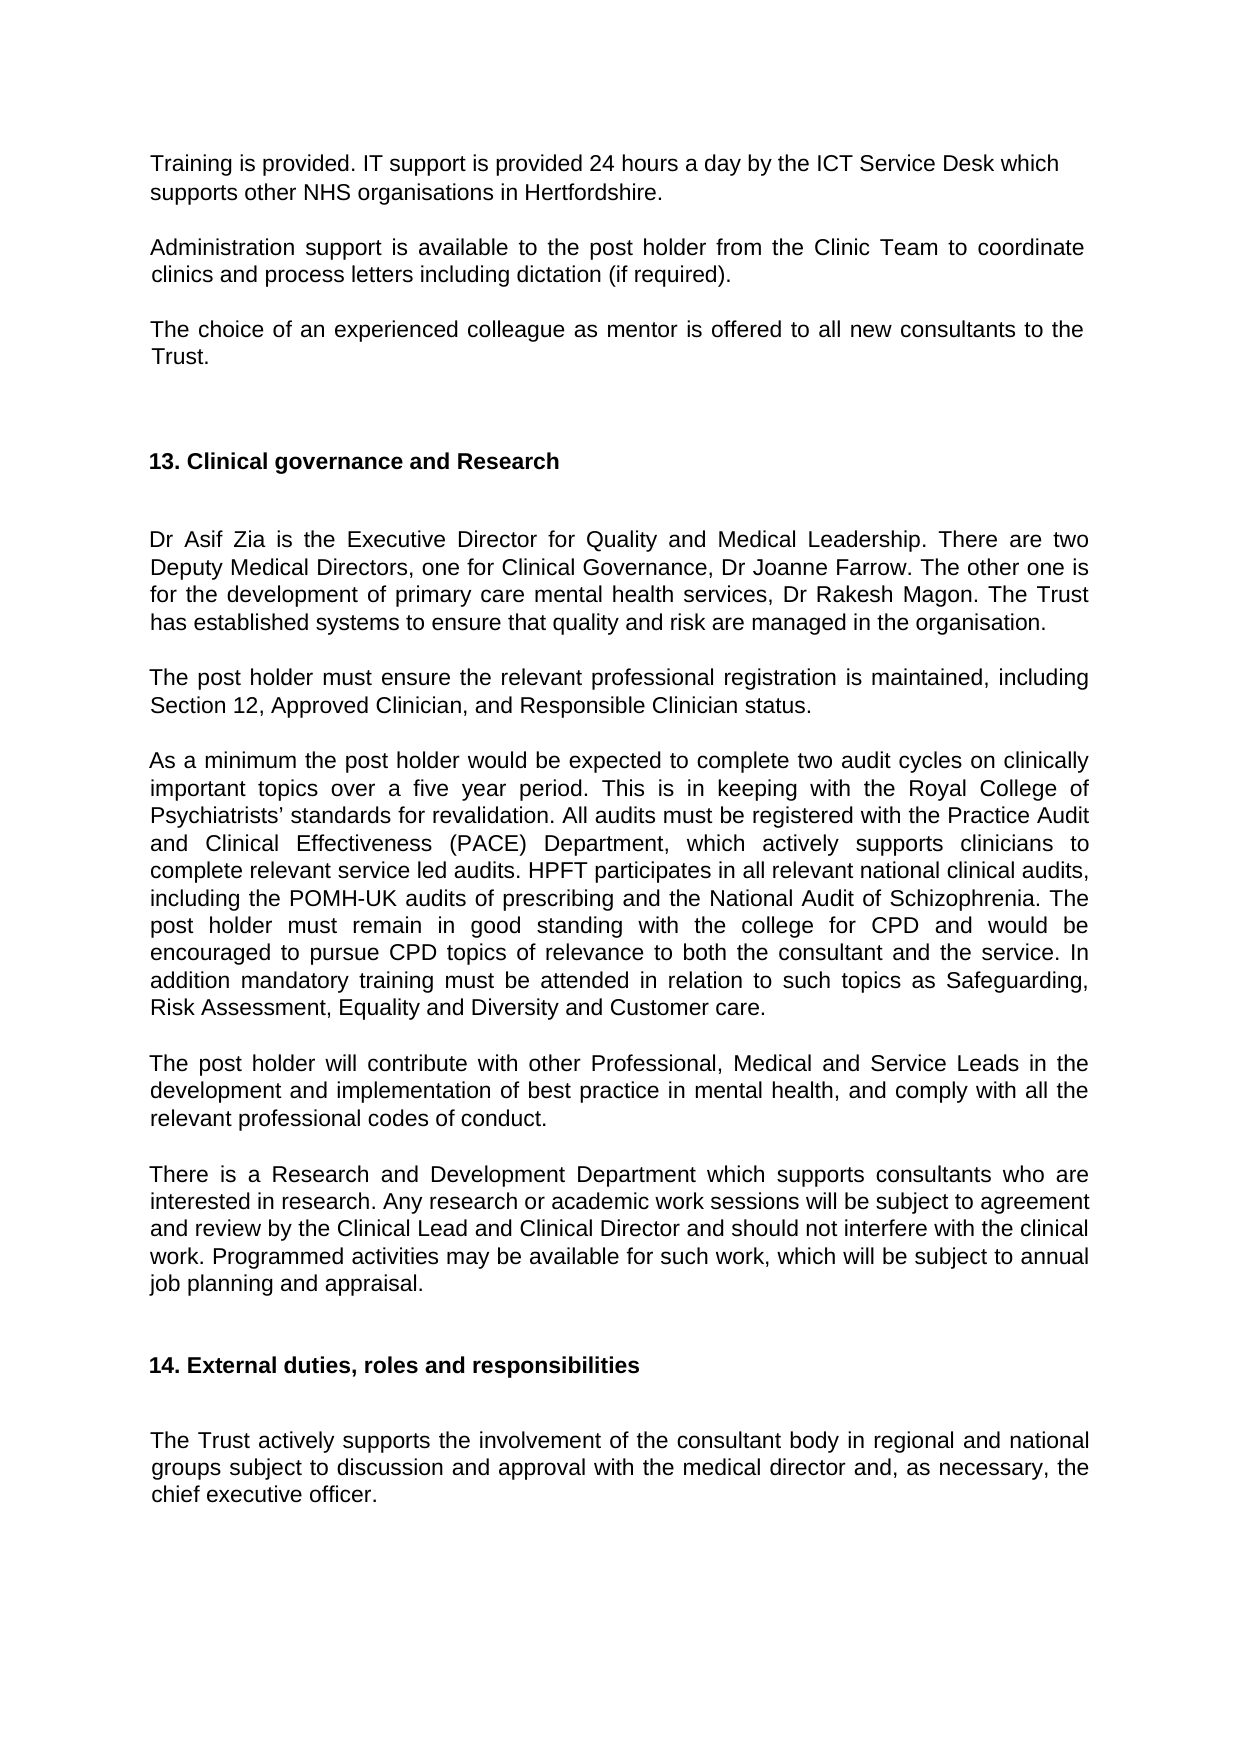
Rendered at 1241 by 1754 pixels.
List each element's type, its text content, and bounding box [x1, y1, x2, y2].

text The choice of an experienced colleague as mentor is offered to all new consultants to the Trust. [150, 316, 1086, 369]
text Administration support is available to the post holder from the Clinic Team to coordinate clinics and process letters including dictation (if required). [150, 234, 1086, 287]
text The post holder must ensure the relevant professional registration is maintained, including Section 12, Approved Clinician, and Responsible Clinician status. [149, 664, 1090, 718]
text Dr Asif Zia is the Executive Director for Quality and Medical Leadership. There are two Deputy Medical Directors, one for Clinical Governance, Dr Joanne Farrow. The other one is for the development of primary care mental health services, Dr Rakesh Magon. The Trust has established systems to ensure that quality and risk are managed in the organisation. [149, 526, 1090, 635]
text As a minimum the post holder would be expected to complete two audit cycles on clinically important topics over a five year period. This is in keeping with the Royal College of Psychiatrists’ standards for revalidation. All audits must be registered with the Practice Audit and Clinical Effectiveness (PACE) Department, which actively supports clinicians to complete relevant service led audits. HPFT participates in all relevant national clinical audits, including the POMH-UK audits of prescribing and the National Audit of Schizophrenia. The post holder must remain in good standing with the college for CPD and would be encouraged to pursue CPD topics of relevance to both the consultant and the service. In addition mandatory training must be attended in relation to such topics as Safeguarding, Risk Assessment, Equality and Diversity and Customer care. [149, 747, 1090, 1020]
text There is a Research and Development Department which supports consultants who are interested in research. Any research or academic work sessions will be subject to agreement and review by the Clinical Lead and Clinical Director and should not interfere with the clinical work. Programmed activities may be available for such work, which will be subject to annual job planning and appraisal. [149, 1161, 1090, 1296]
text The Trust actively supports the involvement of the consultant body in regional and national groups subject to discussion and approval with the medical director and, as necessary, the chief executive officer. [150, 1427, 1090, 1508]
text The post holder will contribute with other Professional, Medical and Service Leads in the development and implementation of best practice in mental health, and comply with all the relevant professional codes of conduct. [149, 1050, 1090, 1131]
subtitle 13. Clinical governance and Research [148, 448, 965, 474]
subtitle 14. External duties, roles and responsibilities [148, 1352, 965, 1379]
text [150, 150, 1090, 205]
